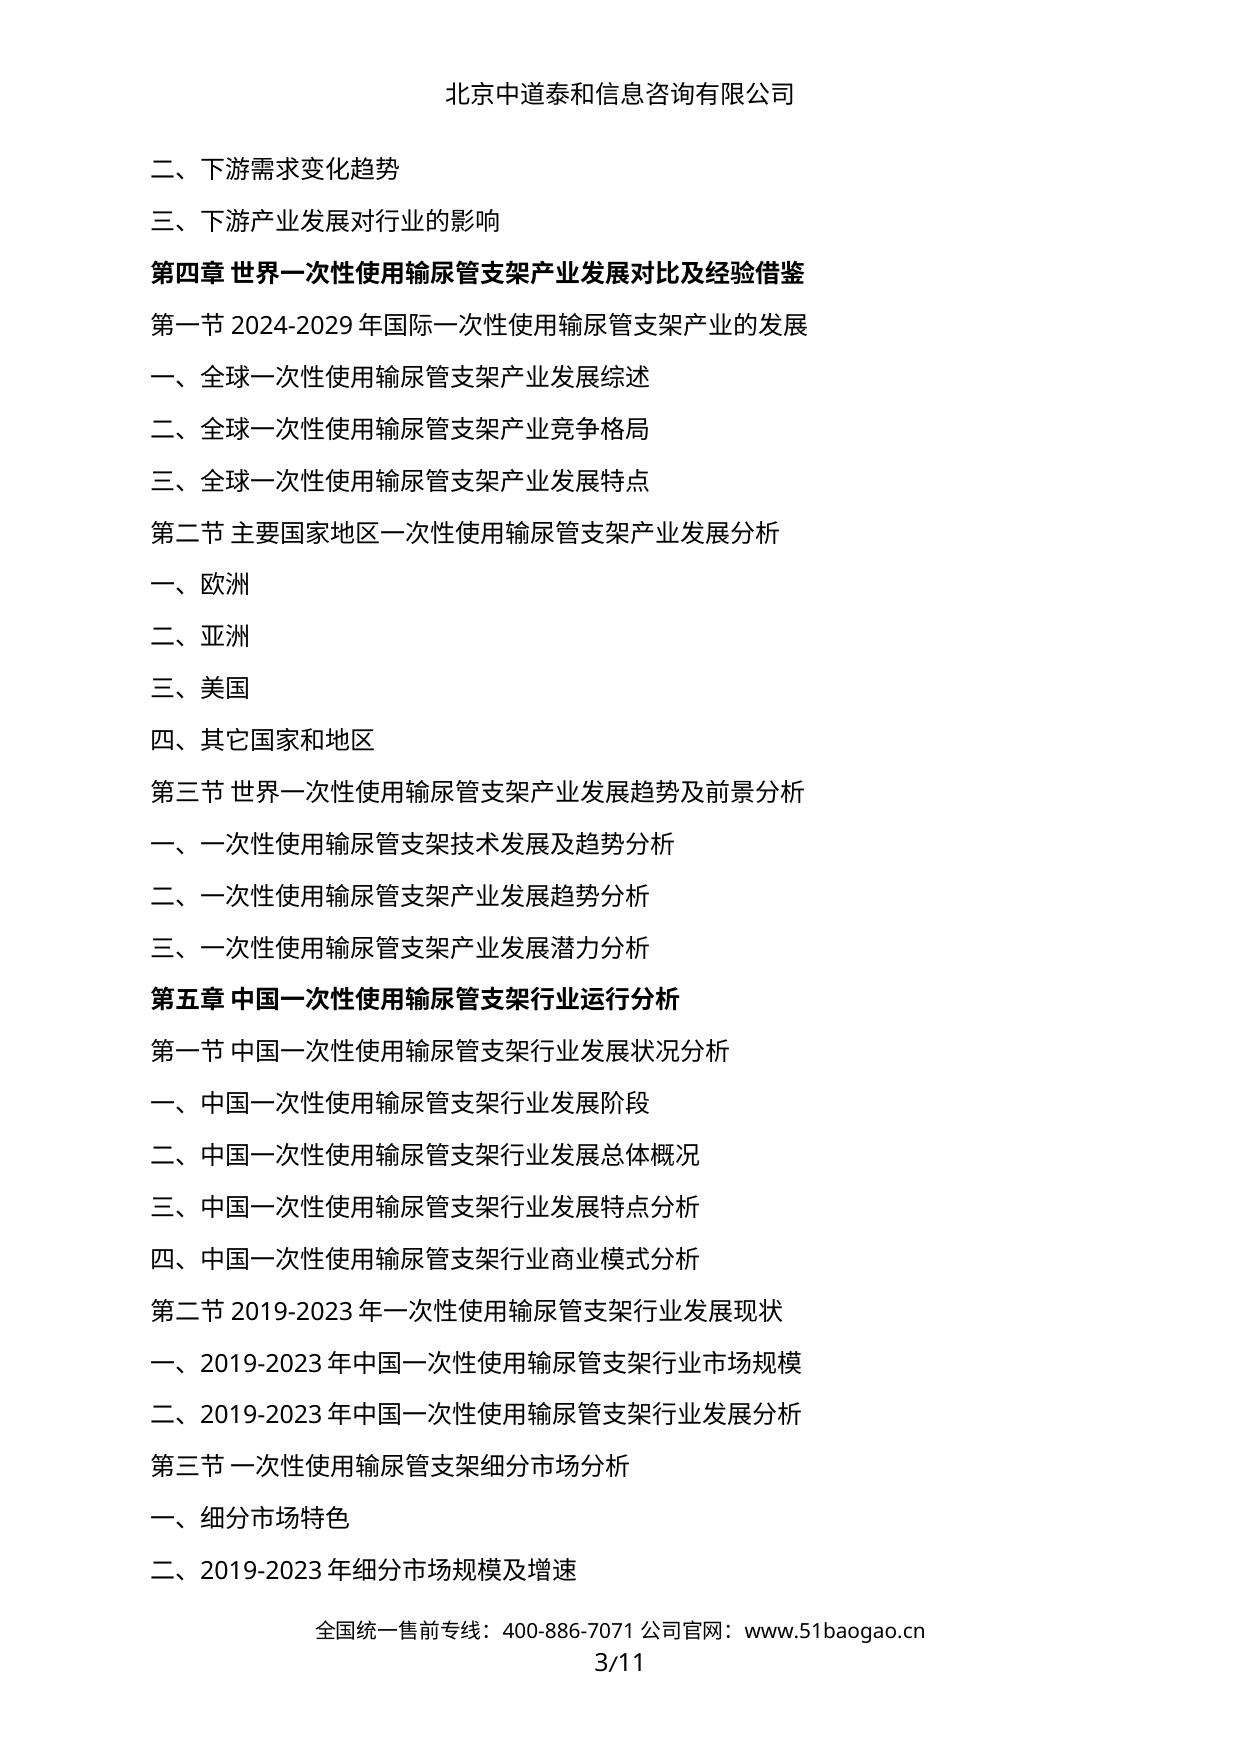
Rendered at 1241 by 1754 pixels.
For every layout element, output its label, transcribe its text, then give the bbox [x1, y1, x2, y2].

text 第五章 中国一次性使用输尿管支架行业运行分析 [150, 980, 1090, 1016]
text 三、下游产业发展对行业的影响 [150, 202, 1090, 238]
text 二、2019-2023年中国一次性使用输尿管支架行业发展分析 [150, 1395, 1090, 1431]
text 一、细分市场特色 [150, 1499, 1090, 1535]
text 第三节 一次性使用输尿管支架细分市场分析 [150, 1447, 1090, 1483]
text 二、一次性使用输尿管支架产业发展趋势分析 [150, 876, 1090, 912]
text 二、下游需求变化趋势 [150, 150, 1090, 186]
text 一、欧洲 [150, 565, 1090, 601]
text 四、中国一次性使用输尿管支架行业商业模式分析 [150, 1239, 1090, 1276]
text 一、2019-2023年中国一次性使用输尿管支架行业市场规模 [150, 1343, 1090, 1379]
text 第二节 2019-2023年一次性使用输尿管支架行业发展现状 [150, 1291, 1090, 1327]
text 第三节 世界一次性使用输尿管支架产业发展趋势及前景分析 [150, 772, 1090, 809]
text 第一节 2024-2029年国际一次性使用输尿管支架产业的发展 [150, 306, 1090, 342]
text 第四章 世界一次性使用输尿管支架产业发展对比及经验借鉴 [150, 254, 1090, 290]
text 一、全球一次性使用输尿管支架产业发展综述 [150, 357, 1090, 394]
text 三、全球一次性使用输尿管支架产业发展特点 [150, 461, 1090, 497]
text 三、中国一次性使用输尿管支架行业发展特点分析 [150, 1187, 1090, 1224]
text 一、中国一次性使用输尿管支架行业发展阶段 [150, 1084, 1090, 1120]
text 第二节 主要国家地区一次性使用输尿管支架产业发展分析 [150, 513, 1090, 549]
text 二、中国一次性使用输尿管支架行业发展总体概况 [150, 1136, 1090, 1172]
text 四、其它国家和地区 [150, 721, 1090, 757]
text 二、全球一次性使用输尿管支架产业竞争格局 [150, 409, 1090, 446]
text 一、一次性使用输尿管支架技术发展及趋势分析 [150, 824, 1090, 861]
text 第一节 中国一次性使用输尿管支架行业发展状况分析 [150, 1032, 1090, 1068]
text 二、2019-2023年细分市场规模及增速 [150, 1551, 1090, 1587]
text 二、亚洲 [150, 617, 1090, 653]
text 三、美国 [150, 669, 1090, 705]
text 三、一次性使用输尿管支架产业发展潜力分析 [150, 928, 1090, 964]
